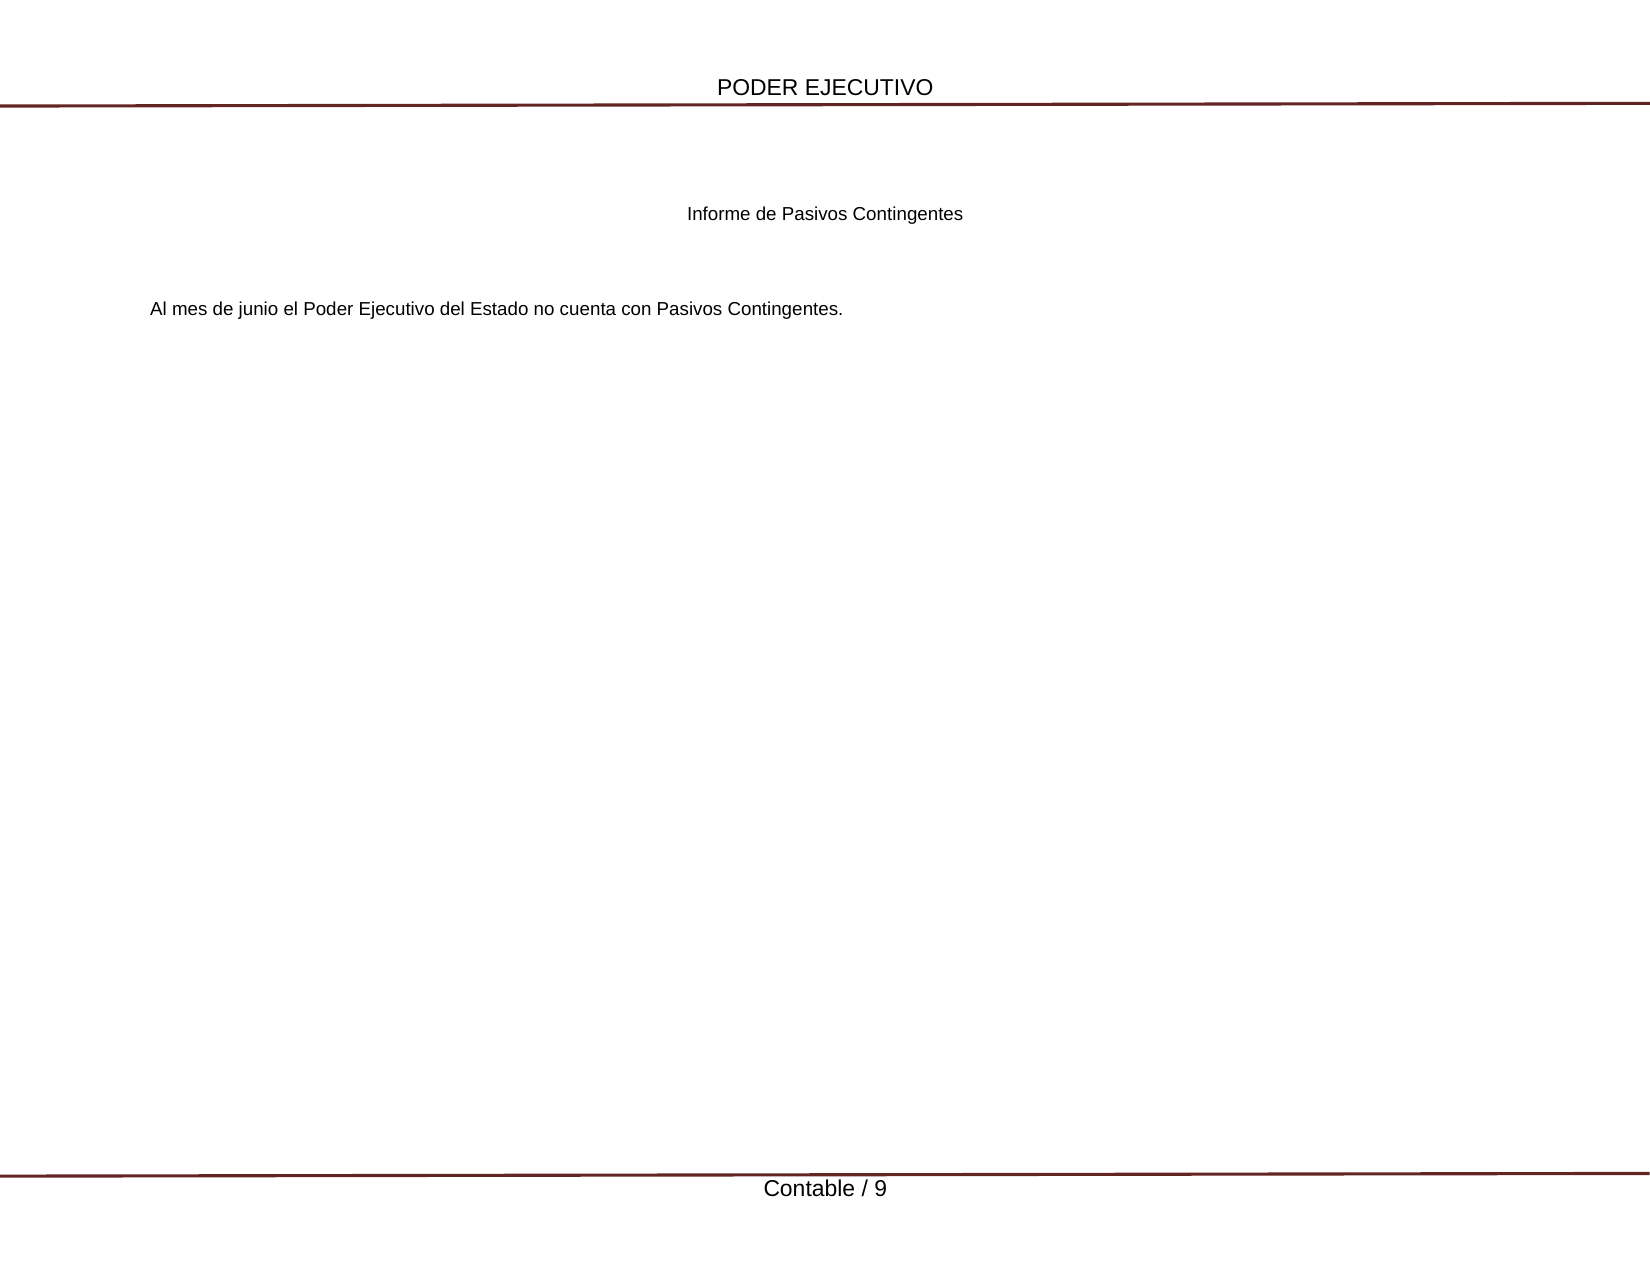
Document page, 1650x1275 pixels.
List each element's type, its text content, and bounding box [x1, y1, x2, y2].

text Informe de Pasivos Contingentes [112, 203, 1537, 224]
text Al mes de junio el Poder Ejecutivo del Estado no cuenta con Pasivos Contingentes. [150, 298, 1537, 320]
